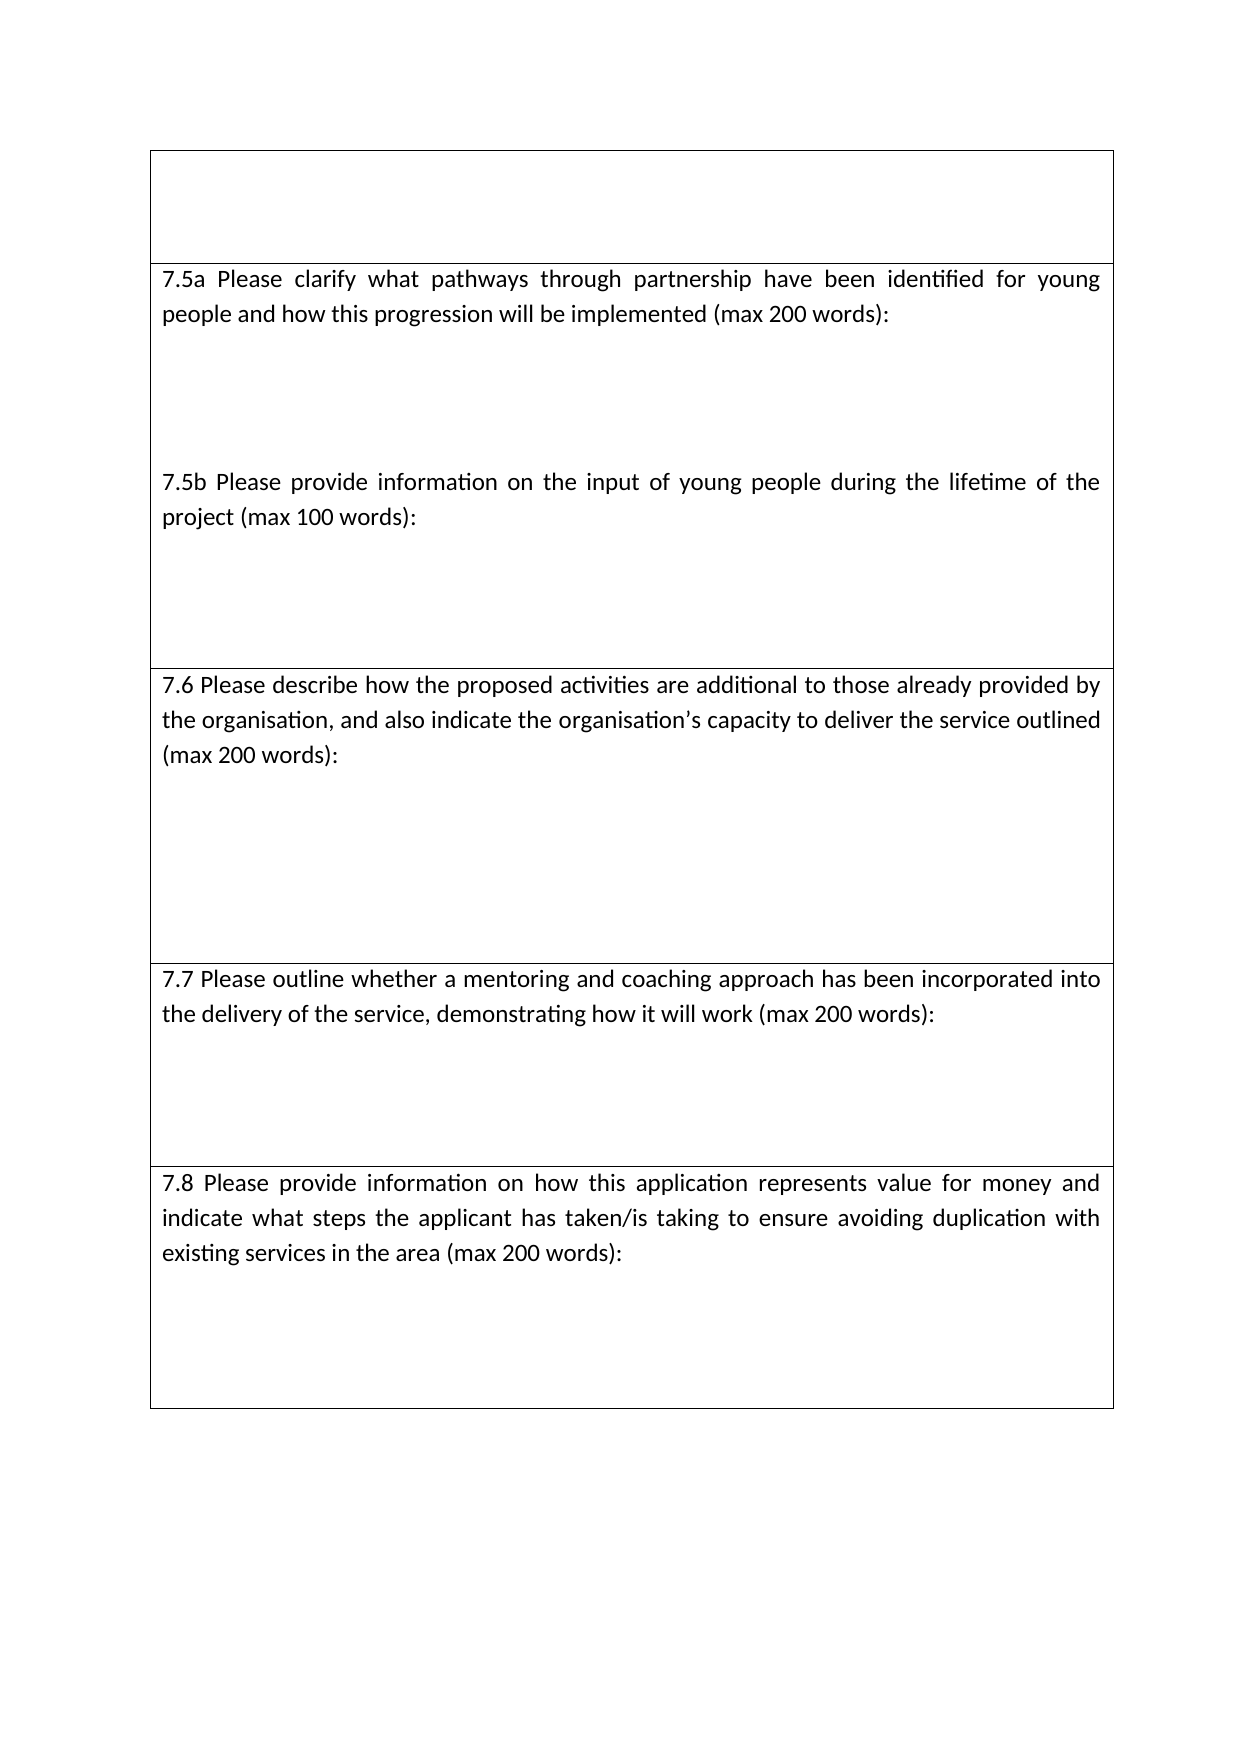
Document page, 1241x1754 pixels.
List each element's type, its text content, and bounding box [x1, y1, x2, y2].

table_cell 7.6 Please describe how the proposed activities are additional to those already provided by the organisation, and also indicate the organisation’s capacity to deliver the service outlined (max 200 words): [151, 669, 1113, 962]
table_cell 7.5a Please clarify what pathways through partnership have been identified for young people and how this progression will be implemented (max 200 words): 7.5b Please provide information on the input of young people during the lifetime of the project (max 100 words): [151, 264, 1113, 668]
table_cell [151, 151, 1113, 262]
table_cell 7.7 Please outline whether a mentoring and coaching approach has been incorporated into the delivery of the service, demonstrating how it will work (max 200 words): [151, 964, 1113, 1166]
table_cell 7.8 Please provide information on how this application represents value for money and indicate what steps the applicant has taken/is taking to ensure avoiding duplication with existing services in the area (max 200 words): [151, 1167, 1113, 1408]
